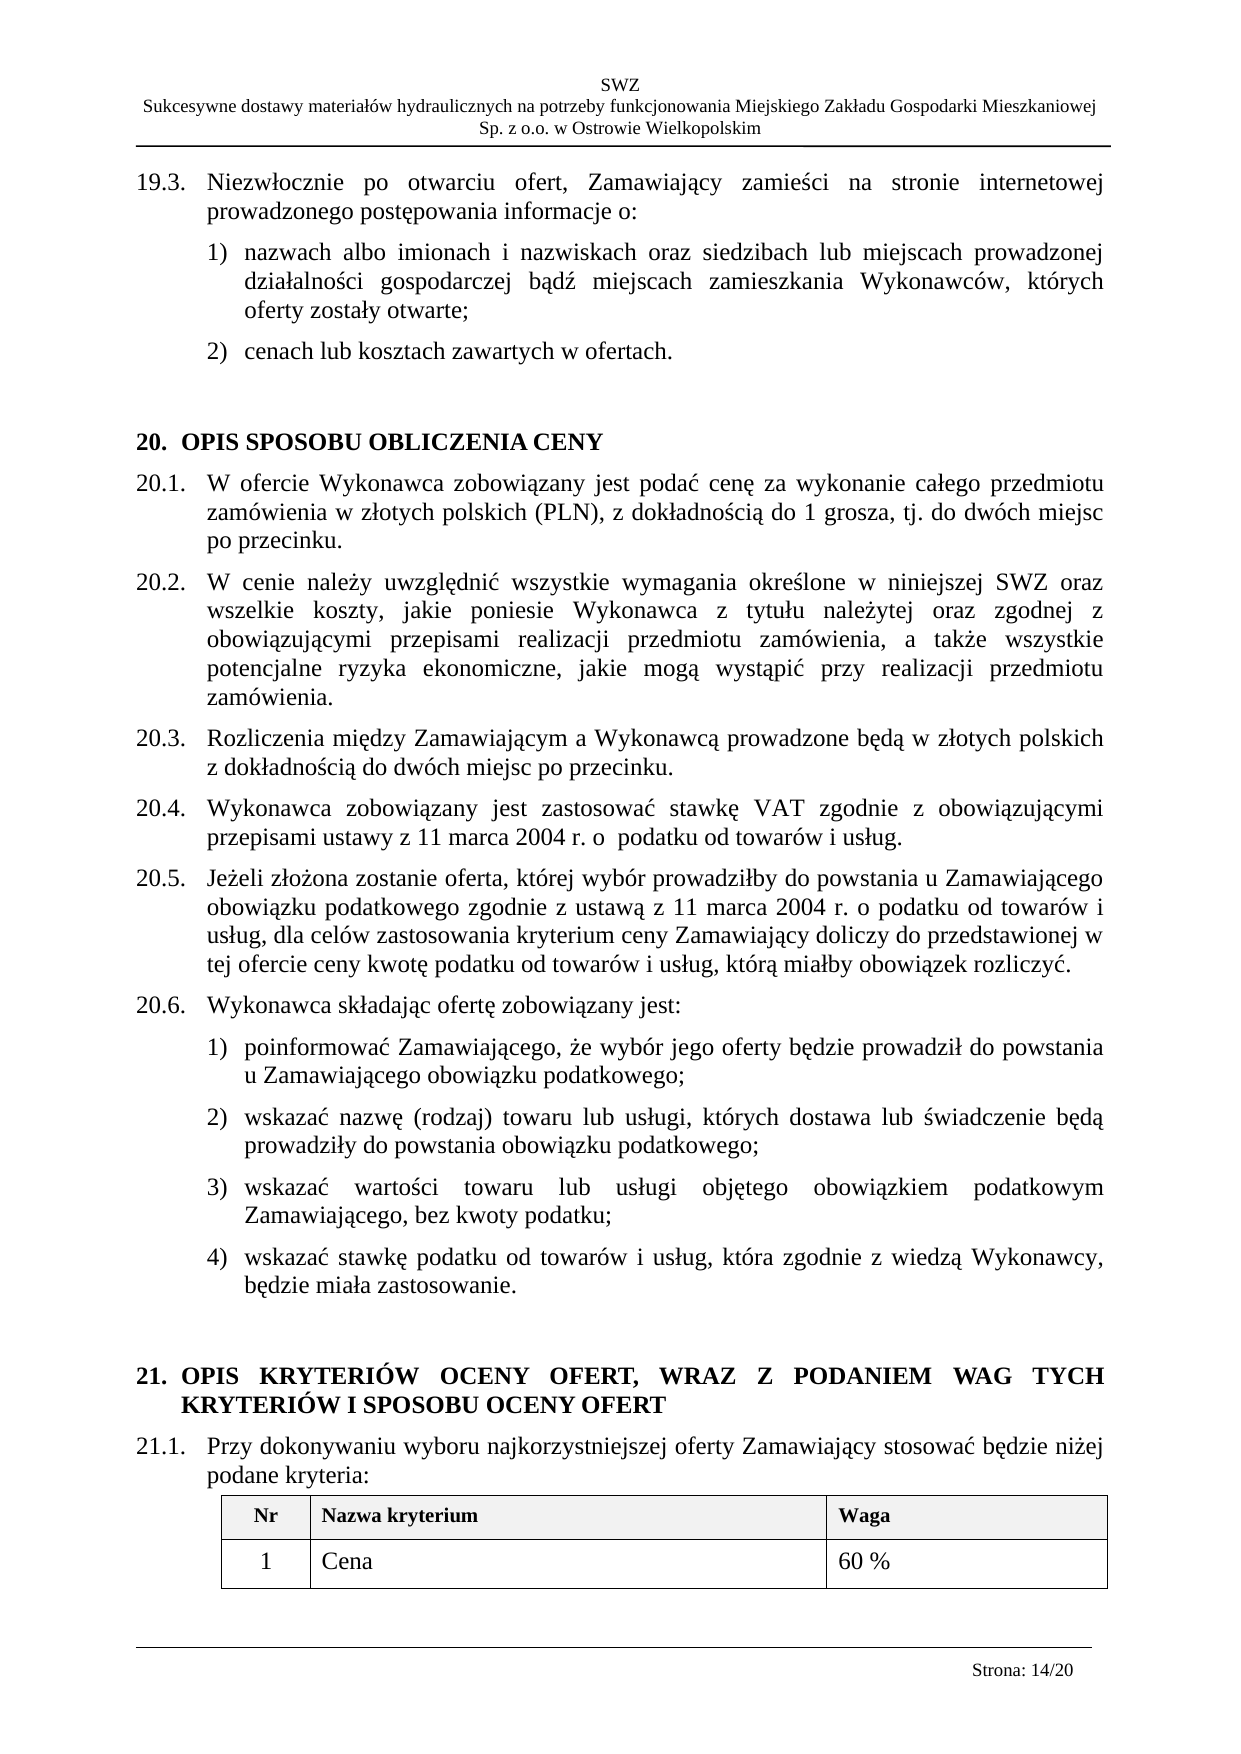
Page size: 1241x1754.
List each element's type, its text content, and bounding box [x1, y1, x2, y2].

subtitle poinformować Zamawiającego, że wybór jego oferty będzie prowadził do powstania u Zamawiającego obowiązku podatkowego; [207, 1032, 1104, 1089]
table_cell Cena [311, 1540, 826, 1588]
table_header Nazwa kryterium [311, 1496, 826, 1539]
table_header Nr [222, 1496, 310, 1539]
subtitle Jeżeli złożona zostanie oferta, której wybór prowadziłby do powstania u Zamawiającego obowiązku podatkowego zgodnie z ustawą z 11 marca 2004 r. o podatku od towarów i usług, dla celów zastosowania kryterium ceny Zamawiający doliczy do przedstawionej w tej ofercie ceny kwotę podatku od towarów i usług, którą miałby obowiązek rozliczyć. [136, 863, 1104, 978]
table_header Waga [827, 1496, 1107, 1539]
subtitle Wykonawca zobowiązany jest zastosować stawkę VAT zgodnie z obowiązującymi przepisami ustawy z 11 marca 2004 r. o podatku od towarów i usług. [136, 793, 1104, 851]
subtitle Przy dokonywaniu wyboru najkorzystniejszej oferty Zamawiający stosować będzie niżej podane kryteria: [136, 1431, 1104, 1489]
subtitle Rozliczenia między Zamawiającym a Wykonawcą prowadzone będą w złotych polskich z dokładnością do dwóch miejsc po przecinku. [136, 723, 1104, 781]
subtitle Opis kryteriów oceny ofert, wraz z podaniem wag tych kryteriów i sposobu oceny ofert [136, 1361, 1104, 1419]
subtitle Niezwłocznie po otwarciu ofert, Zamawiający zamieści na stronie internetowej prowadzonego postępowania informacje o: [136, 167, 1104, 225]
subtitle wskazać nazwę (rodzaj) towaru lub usługi, których dostawa lub świadczenie będą prowadziły do powstania obowiązku podatkowego; [207, 1102, 1104, 1159]
subtitle W ofercie Wykonawca zobowiązany jest podać cenę za wykonanie całego przedmiotu zamówienia w złotych polskich (PLN), z dokładnością do 1 grosza, tj. do dwóch miejsc po przecinku. [136, 468, 1104, 554]
subtitle W cenie należy uwzględnić wszystkie wymagania określone w niniejszej SWZ oraz wszelkie koszty, jakie poniesie Wykonawca z tytułu należytej oraz zgodnej z obowiązującymi przepisami realizacji przedmiotu zamówienia, a także wszystkie potencjalne ryzyka ekonomiczne, jakie mogą wystąpić przy realizacji przedmiotu zamówienia. [136, 567, 1104, 711]
table_cell 1 [222, 1540, 310, 1588]
subtitle nazwach albo imionach i nazwiskach oraz siedzibach lub miejscach prowadzonej działalności gospodarczej bądź miejscach zamieszkania Wykonawców, których oferty zostały otwarte; [207, 237, 1104, 323]
subtitle wskazać wartości towaru lub usługi objętego obowiązkiem podatkowym Zamawiającego, bez kwoty podatku; [207, 1172, 1104, 1229]
subtitle Opis sposobu obliczenia ceny [136, 427, 1104, 456]
subtitle cenach lub kosztach zawartych w ofertach. [207, 336, 1104, 365]
table_cell 60 % [827, 1540, 1107, 1588]
subtitle wskazać stawkę podatku od towarów i usług, która zgodnie z wiedzą Wykonawcy, będzie miała zastosowanie. [207, 1242, 1104, 1299]
subtitle Wykonawca składając ofertę zobowiązany jest: [136, 991, 1104, 1019]
